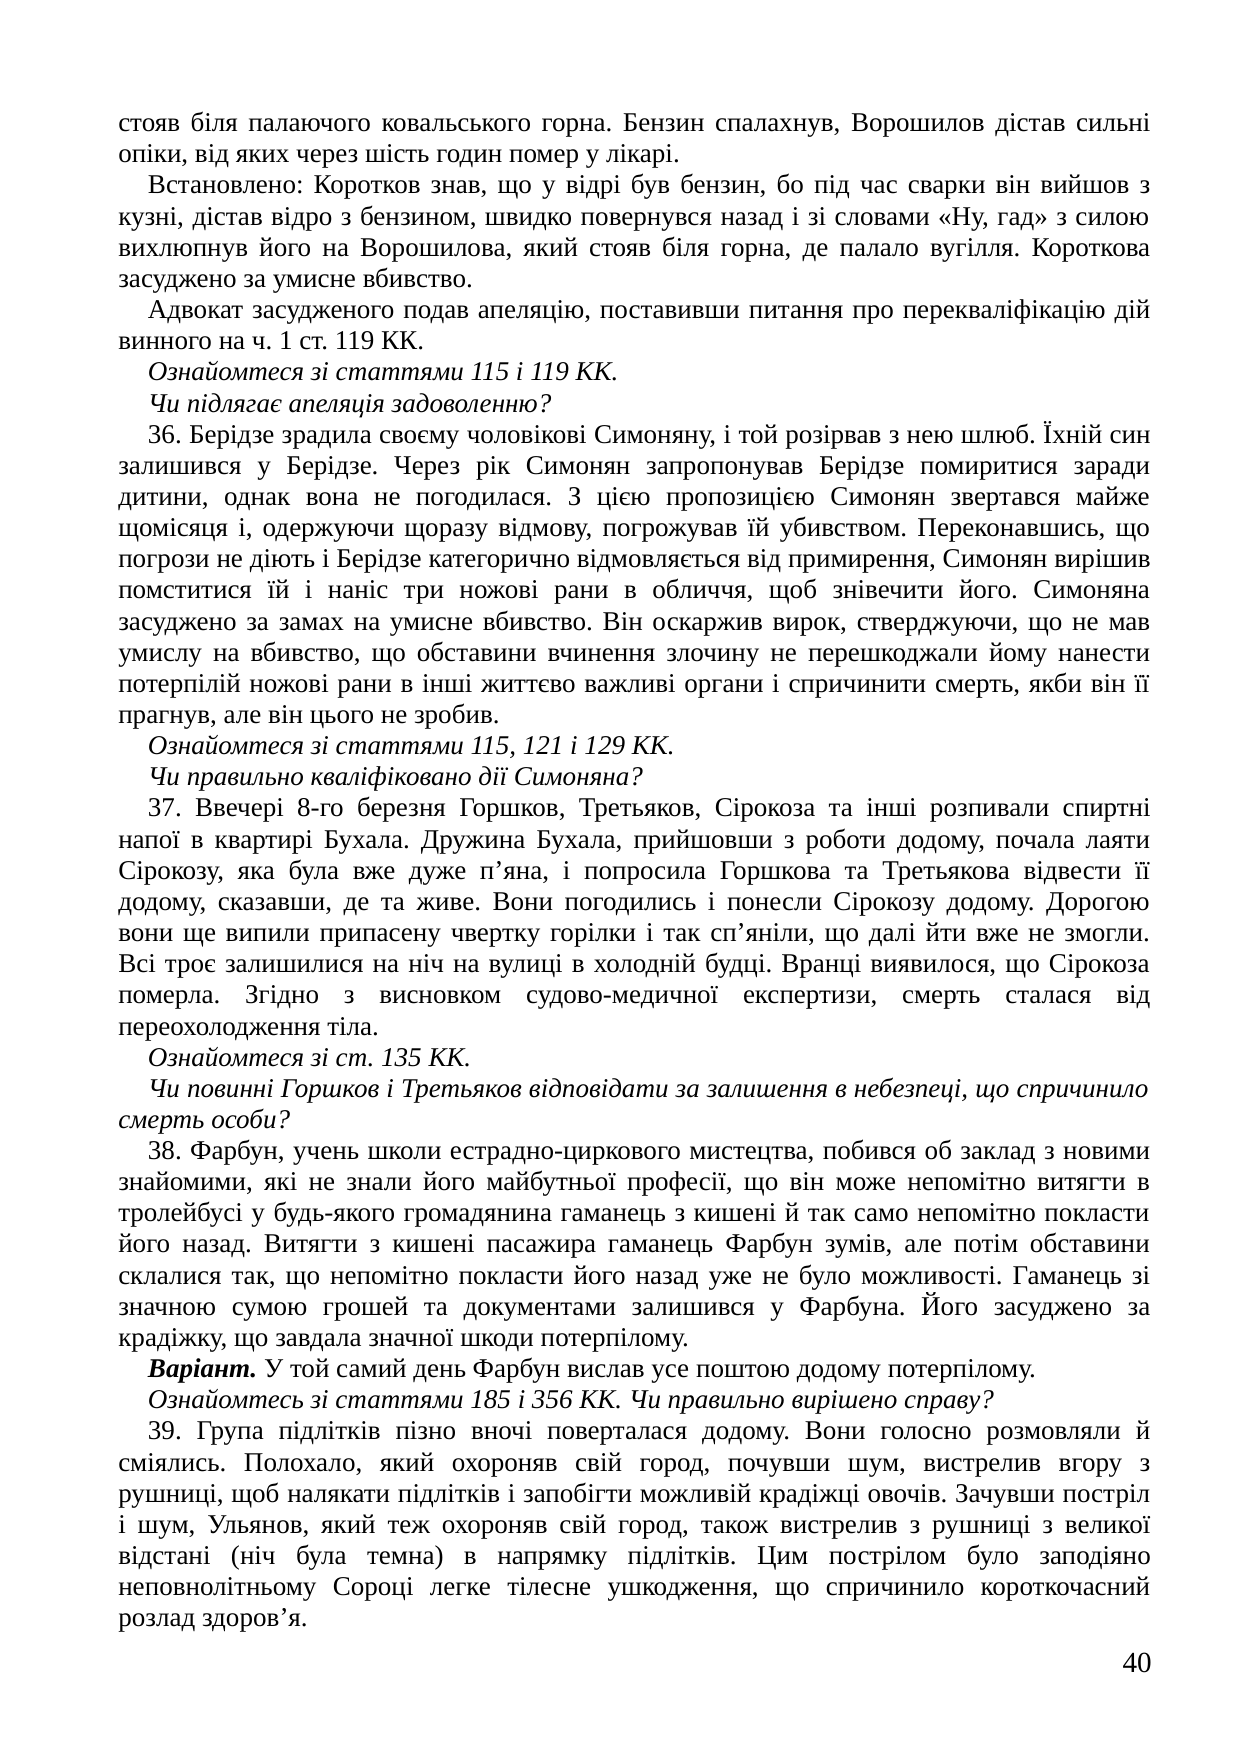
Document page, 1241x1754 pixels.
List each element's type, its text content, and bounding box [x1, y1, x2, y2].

text Чи правильно кваліфіковано дії Симоняна? [118, 760, 1152, 792]
text Встановлено: Коротков знав, що у відрі був бензин, бо під час сварки він вийшов з кузні, дістав відро з бензином, швидко повернувся назад і зі словами «Ну, гад» з силою вихлюпнув його на Ворошилова, який стояв біля горна, де палало вугілля. Короткова засуджено за умисне вбивство. [118, 169, 1152, 293]
text 39. Група підлітків пізно вночі поверталася додому. Вони голосно розмовляли й сміялись. Полохало, який охороняв свій город, почувши шум, вистрелив вгору з рушниці, щоб налякати підлітків і запобігти можливій крадіжці овочів. Зачувши постріл і шум, Ульянов, який теж охороняв свій город, також вистрелив з рушниці з великої відстані (ніч була темна) в напрямку підлітків. Цим пострілом було заподіяно неповнолітньому Сороці легке тілесне ушкодження, що спричинило короткочасний розлад здоров’я. [118, 1414, 1152, 1632]
text Ознайомтеся зі статтями 115 і 119 КК. [118, 356, 1152, 387]
text Ознайомтеся зі статтями 115, 121 і 129 КК. [118, 729, 1152, 760]
text Ознайомтеся зі ст. 135 КК. [118, 1041, 1152, 1072]
text Варіант. У той самий день Фарбун вислав усе поштою додому потерпілому. [118, 1352, 1152, 1383]
text Чи підлягає апеляція задоволенню? [118, 387, 1152, 418]
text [118, 106, 1152, 169]
text Адвокат засудженого подав апеляцію, поставивши питання про перекваліфікацію дій винного на ч. 1 ст. 119 КК. [118, 293, 1152, 356]
text Чи повинні Горшков і Третьяков відповідати за залишення в небезпеці, що спричинило смерть особи? [118, 1072, 1152, 1134]
text Ознайомтесь зі статтями 185 і 356 КК. Чи правильно вирішено справу? [118, 1383, 1152, 1414]
text 36. Берідзе зрадила своєму чоловікові Симоняну, і той розірвав з нею шлюб. Їхній син залишився у Берідзе. Через рік Симонян запропонував Берідзе помиритися заради дитини, однак вона не погодилася. З цією пропозицією Симонян звертався майже щомісяця і, одержуючи щоразу відмову, погрожував їй убивством. Переконавшись, що погрози не діють і Берідзе категорично відмовляється від примирення, Симонян вирішив помститися їй і наніс три ножові рани в обличчя, щоб знівечити його. Симоняна засуджено за замах на умисне вбивство. Він оскаржив вирок, стверджуючи, що не мав умислу на вбивство, що обставини вчинення злочину не перешкоджали йому нанести потерпілій ножові рани в інші життєво важливі органи і спричинити смерть, якби він її прагнув, але він цього не зробив. [118, 418, 1152, 729]
text 37. Ввечері 8-го березня Горшков, Третьяков, Сірокоза та інші розпивали спиртні напої в квартирі Бухала. Дружина Бухала, прийшовши з роботи додому, почала лаяти Сірокозу, яка була вже дуже п’яна, і попросила Горшкова та Третьякова відвести її додому, сказавши, де та живе. Вони погодились і понесли Сірокозу додому. Дорогою вони ще випили припасену чвертку горілки і так сп’яніли, що далі йти вже не змогли. Всі троє залишилися на ніч на вулиці в холодній будці. Вранці виявилося, що Сірокоза померла. Згідно з висновком судово-медичної експертизи, смерть сталася від переохолодження тіла. [118, 792, 1152, 1041]
text 38. Фарбун, учень школи естрадно-циркового мистецтва, побився об заклад з новими знайомими, які не знали його майбутньої професії, що він може непомітно витягти в тролейбусі у будь-якого громадянина гаманець з кишені й так само непомітно покласти його назад. Витягти з кишені пасажира гаманець Фарбун зумів, але потім обставини склалися так, що непомітно покласти його назад уже не було можливості. Гаманець зі значною сумою грошей та документами залишився у Фарбуна. Його засуджено за крадіжку, що завдала значної шкоди потерпілому. [118, 1134, 1152, 1352]
